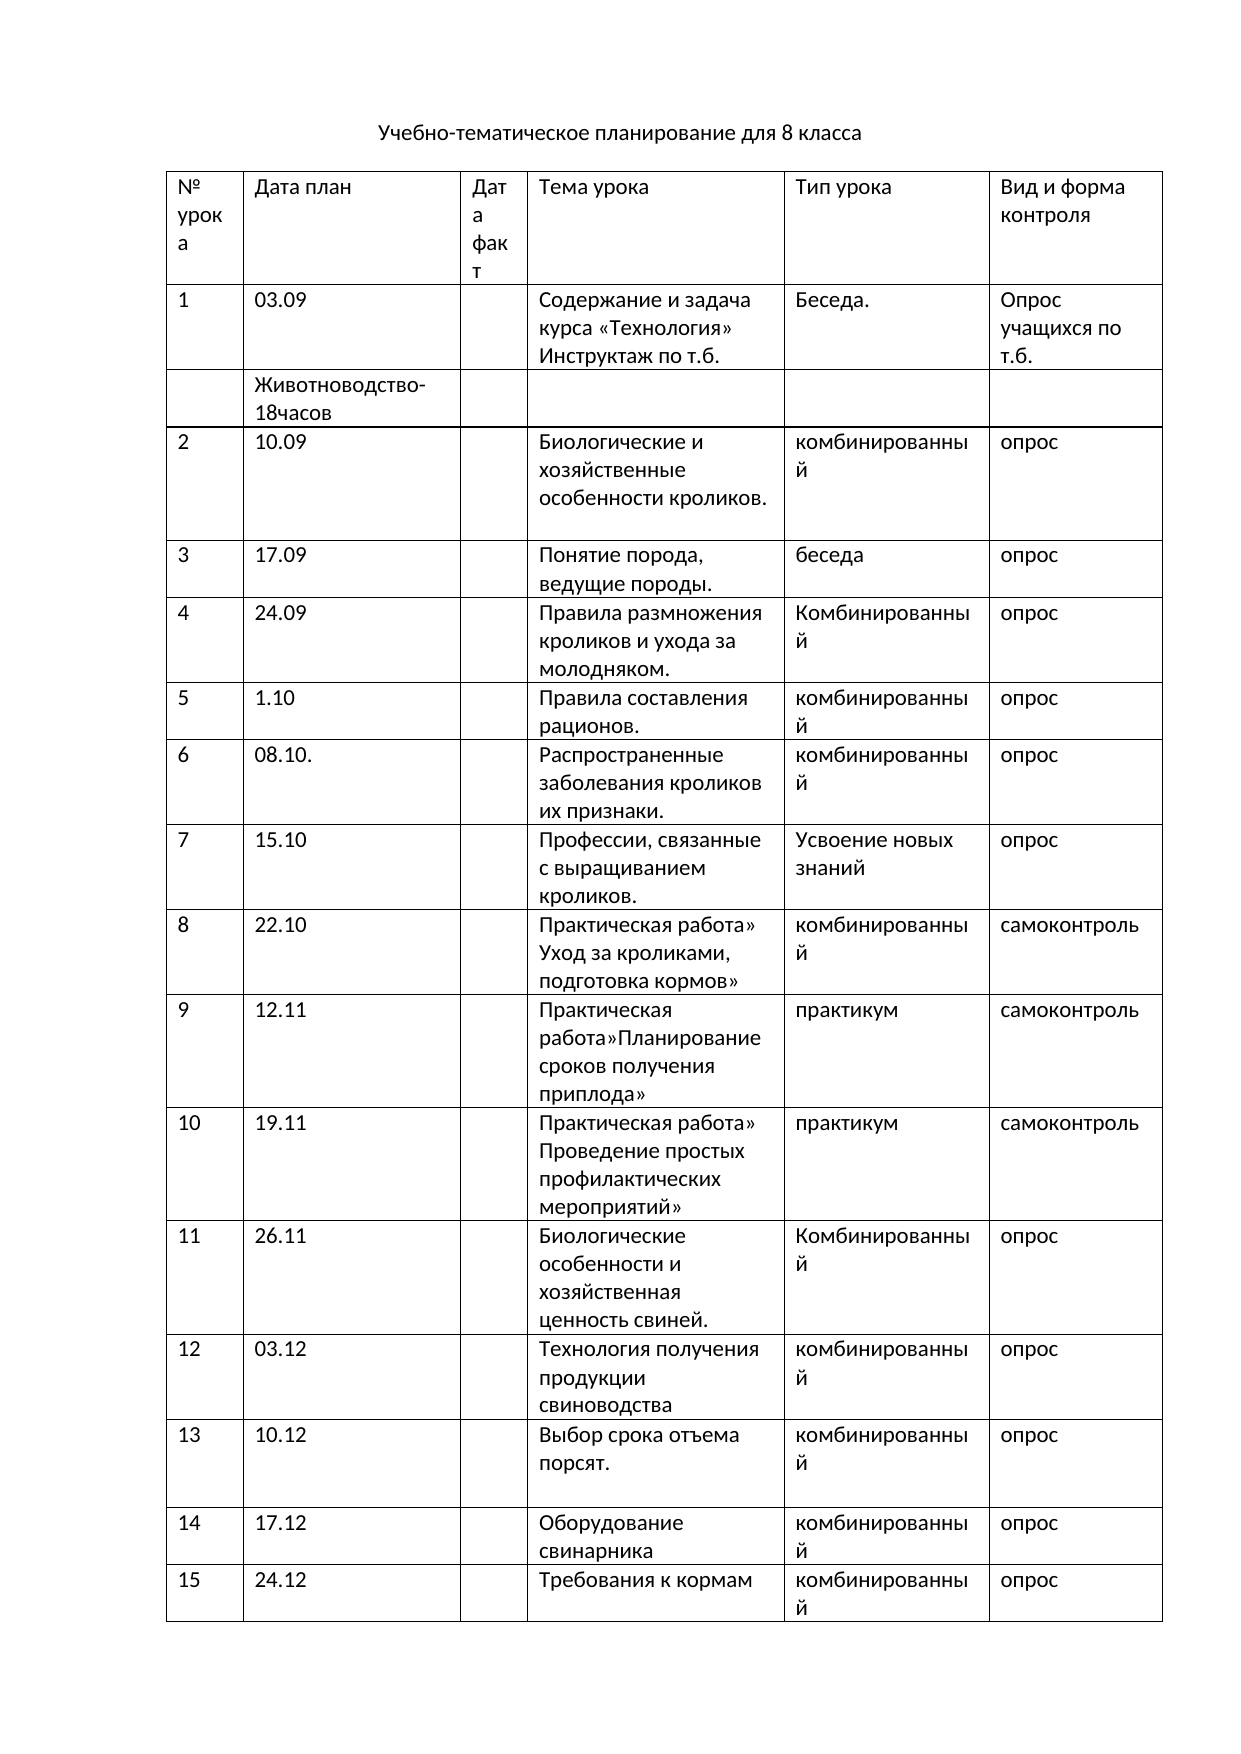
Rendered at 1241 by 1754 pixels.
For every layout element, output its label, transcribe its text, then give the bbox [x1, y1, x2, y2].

table_cell Практическая работа» Уход за кроликами, подготовка кормов» [528, 910, 784, 994]
table_cell комбинированный [785, 910, 989, 994]
table_cell 15.10 [244, 825, 460, 909]
table_cell опрос [990, 1565, 1162, 1621]
table_cell 3 [167, 541, 243, 597]
table_header Дата факт [461, 172, 527, 284]
table_cell комбинированный [785, 1508, 989, 1564]
table_header Тип урока [785, 172, 989, 284]
table_cell Практическая работа»Планирование сроков получения приплода» [528, 995, 784, 1107]
table_cell комбинированный [785, 740, 989, 824]
table_cell Беседа. [785, 285, 989, 369]
table_cell беседа [785, 541, 989, 597]
table_cell опрос [990, 541, 1162, 597]
table_cell 1.10 [244, 683, 460, 739]
table_cell 10 [167, 1108, 243, 1220]
table_header Вид и форма контроля [990, 172, 1162, 284]
table_cell [461, 825, 527, 909]
table_cell 5 [167, 683, 243, 739]
table_cell [785, 370, 989, 426]
table_cell опрос [990, 740, 1162, 824]
table_cell Правила размножения кроликов и ухода за молодняком. [528, 598, 784, 682]
table_cell самоконтроль [990, 1108, 1162, 1220]
table_cell Технология получения продукции свиноводства [528, 1335, 784, 1419]
table_cell комбинированный [785, 1420, 989, 1507]
table_cell 10.12 [244, 1420, 460, 1507]
table_cell 22.10 [244, 910, 460, 994]
table_cell Оборудование свинарника [528, 1508, 784, 1564]
table_cell [167, 370, 243, 426]
table_cell 6 [167, 740, 243, 824]
table_cell 03.12 [244, 1335, 460, 1419]
table_cell [461, 285, 527, 369]
table_cell 15 [167, 1565, 243, 1621]
table_cell опрос [990, 683, 1162, 739]
table_cell Комбинированный [785, 598, 989, 682]
table_cell 08.10. [244, 740, 460, 824]
table_cell комбинированный [785, 428, 989, 539]
table_cell 4 [167, 598, 243, 682]
table_cell [461, 1420, 527, 1507]
table_cell 9 [167, 995, 243, 1107]
table_cell Понятие порода, ведущие породы. [528, 541, 784, 597]
table_cell опрос [990, 1508, 1162, 1564]
table_cell [461, 910, 527, 994]
table_cell Требования к кормам [528, 1565, 784, 1621]
table_cell [528, 370, 784, 426]
table_cell комбинированный [785, 683, 989, 739]
table_cell Распространенные заболевания кроликов их признаки. [528, 740, 784, 824]
table_cell опрос [990, 1221, 1162, 1333]
table_cell 7 [167, 825, 243, 909]
table_cell 10.09 [244, 428, 460, 539]
table_cell комбинированный [785, 1565, 989, 1621]
table_cell Содержание и задача курса «Технология» Инструктаж по т.б. [528, 285, 784, 369]
table_cell 26.11 [244, 1221, 460, 1333]
table_cell 24.09 [244, 598, 460, 682]
table_cell [461, 740, 527, 824]
table_cell опрос [990, 598, 1162, 682]
table_cell [461, 683, 527, 739]
table_cell 17.09 [244, 541, 460, 597]
table_cell 11 [167, 1221, 243, 1333]
table_cell 2 [167, 428, 243, 539]
table_cell [461, 1108, 527, 1220]
table_cell Опрос учащихся по т.б. [990, 285, 1162, 369]
table_header Тема урока [528, 172, 784, 284]
table_cell опрос [990, 1335, 1162, 1419]
table_cell самоконтроль [990, 910, 1162, 994]
table_cell самоконтроль [990, 995, 1162, 1107]
table_cell 19.11 [244, 1108, 460, 1220]
table_header № урока [167, 172, 243, 284]
table_cell Правила составления рационов. [528, 683, 784, 739]
table_cell Профессии, связанные с выращиванием кроликов. [528, 825, 784, 909]
table_cell опрос [990, 1420, 1162, 1507]
table_cell Практическая работа» Проведение простых профилактических мероприятий» [528, 1108, 784, 1220]
table_cell [461, 995, 527, 1107]
table_cell [990, 370, 1162, 426]
table_cell опрос [990, 825, 1162, 909]
table_cell Животноводство-18часов [244, 370, 460, 426]
table_cell 8 [167, 910, 243, 994]
table_cell опрос [990, 428, 1162, 539]
table_cell [461, 1508, 527, 1564]
table_cell 14 [167, 1508, 243, 1564]
table_cell Усвоение новых знаний [785, 825, 989, 909]
table_cell Выбор срока отъема порсят. [528, 1420, 784, 1507]
table_cell [461, 541, 527, 597]
table_cell 13 [167, 1420, 243, 1507]
table_cell [461, 1565, 527, 1621]
table_cell 03.09 [244, 285, 460, 369]
table_cell 1 [167, 285, 243, 369]
table_cell 12.11 [244, 995, 460, 1107]
table_cell [461, 428, 527, 539]
table_cell комбинированный [785, 1335, 989, 1419]
table_cell Биологические и хозяйственные особенности кроликов. [528, 428, 784, 539]
table_header Дата план [244, 172, 460, 284]
table_cell 24.12 [244, 1565, 460, 1621]
table_cell Биологические особенности и хозяйственная ценность свиней. [528, 1221, 784, 1333]
table_cell [461, 1221, 527, 1333]
table_cell практикум [785, 1108, 989, 1220]
table_cell [461, 598, 527, 682]
table_cell [461, 370, 527, 426]
table_cell [461, 1335, 527, 1419]
table_cell 17.12 [244, 1508, 460, 1564]
table_cell практикум [785, 995, 989, 1107]
text Учебно-тематическое планирование для 8 класса [177, 118, 1152, 146]
table_cell Комбинированный [785, 1221, 989, 1333]
table_cell 12 [167, 1335, 243, 1419]
